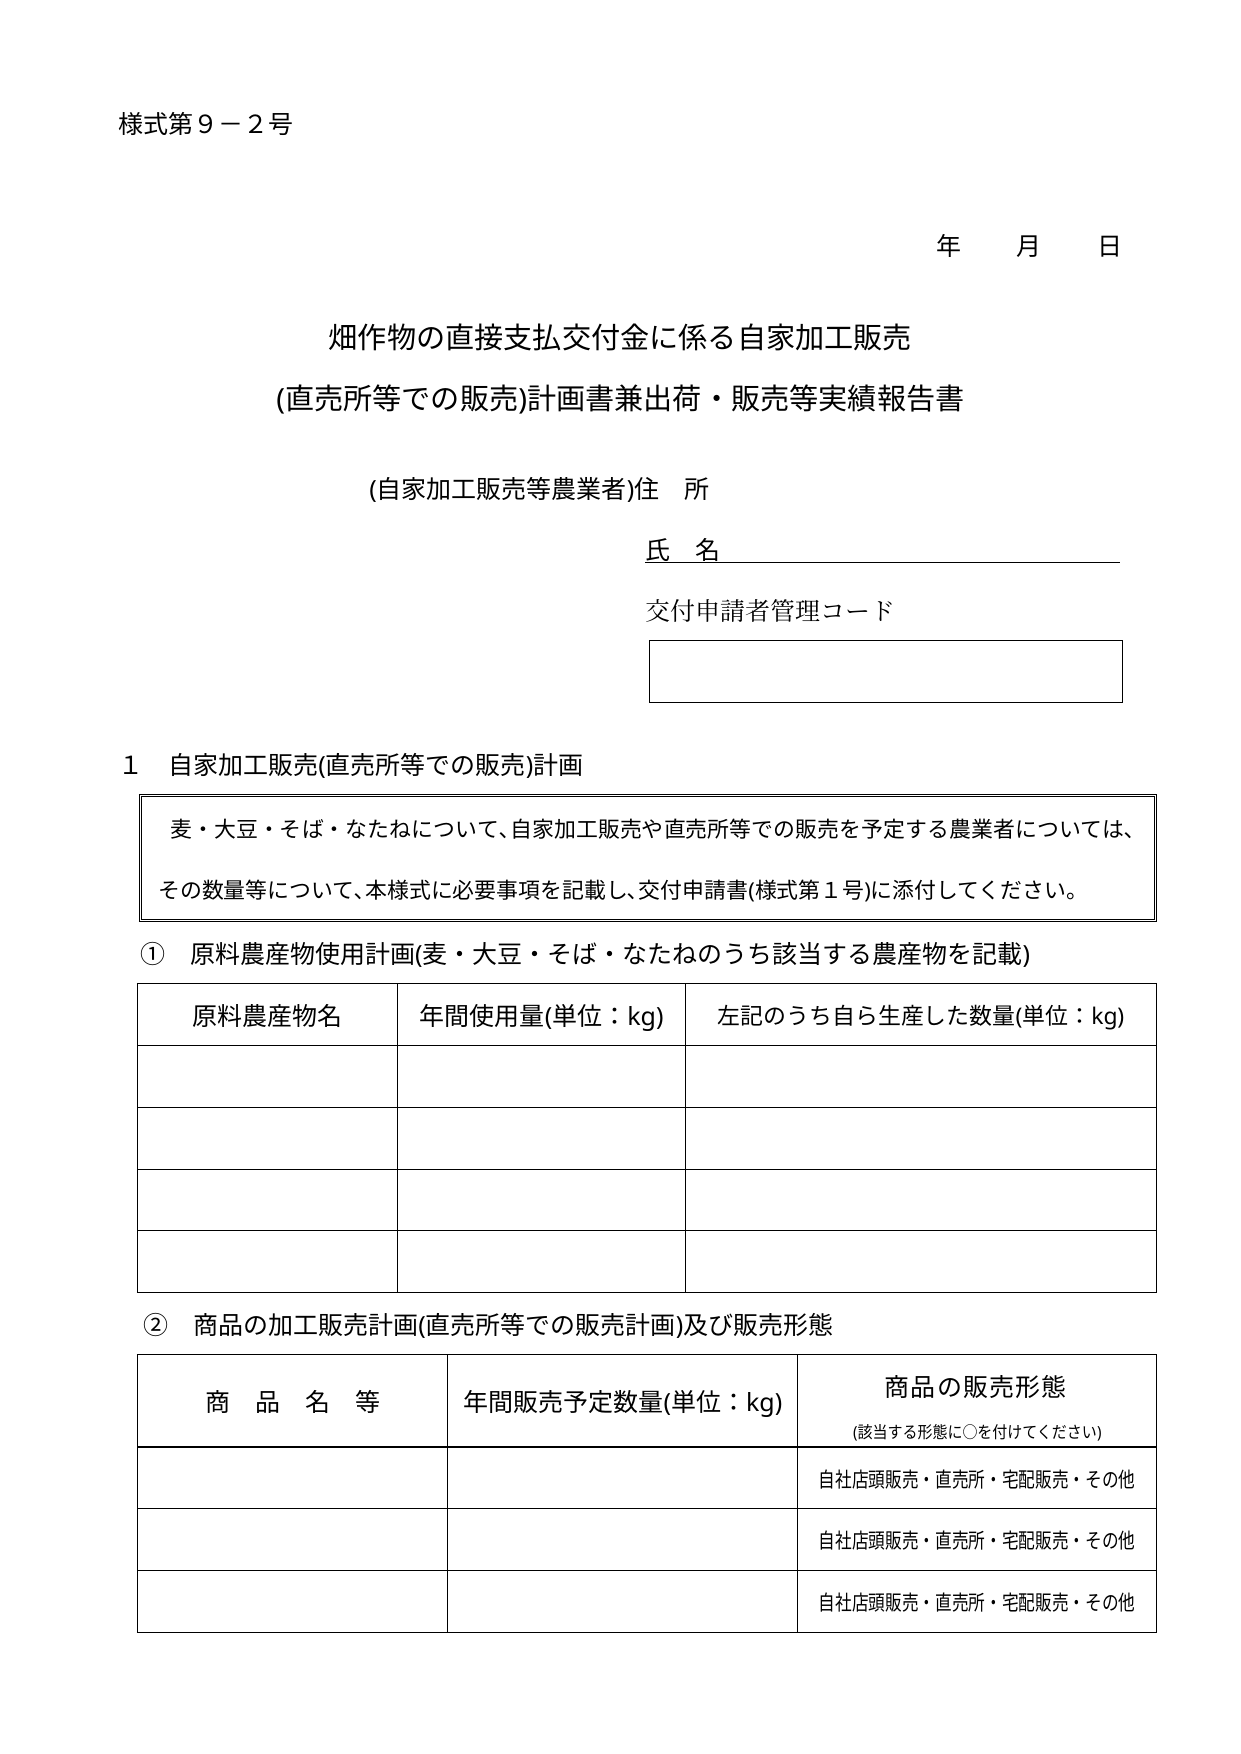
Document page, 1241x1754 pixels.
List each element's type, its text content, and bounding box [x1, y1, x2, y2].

table_cell [138, 1108, 397, 1168]
table_cell 自社店頭販売・直売所・宅配販売・その他 [798, 1509, 1156, 1570]
table_header 年間使用量(単位：kg) [398, 984, 685, 1045]
table_header 年間販売予定数量(単位：kg) [448, 1355, 797, 1446]
table_cell [448, 1448, 797, 1508]
text (直売所等での販売)計画書兼出荷・販売等実績報告書 [118, 366, 1122, 427]
table_header [650, 641, 1122, 702]
table_cell [138, 1571, 447, 1632]
text (自家加工販売等農業者)住 所 [118, 457, 1122, 518]
table_cell [398, 1231, 685, 1292]
text 氏 名 [118, 518, 1122, 579]
table_cell 自社店頭販売・直売所・宅配販売・その他 [798, 1448, 1156, 1508]
table_header 商品の販売形態 (該当する形態に○を付けてください) [798, 1355, 1156, 1446]
table_cell [138, 1231, 397, 1292]
table_cell [138, 1046, 397, 1107]
table_cell 自社店頭販売・直売所・宅配販売・その他 [798, 1571, 1156, 1632]
text ② 商品の加工販売計画(直売所等での販売計画)及び販売形態 [118, 1293, 1122, 1354]
text 畑作物の直接支払交付金に係る自家加工販売 [118, 305, 1122, 366]
table_cell [138, 1509, 447, 1570]
table_header 原料農産物名 [138, 984, 397, 1045]
text 様式第９－２号 [118, 92, 1122, 153]
table_cell [138, 1170, 397, 1230]
table_cell [138, 1448, 447, 1508]
text 交付申請者管理コード [118, 579, 1122, 640]
text ① 原料農産物使用計画(麦・大豆・そば・なたねのうち該当する農産物を記載) [118, 922, 1122, 983]
table_header 商 品 名 等 [138, 1355, 447, 1446]
table_cell [448, 1571, 797, 1632]
table_cell [398, 1108, 685, 1168]
text １ 自家加工販売(直売所等での販売)計画 [118, 733, 1122, 794]
table_cell [686, 1046, 1156, 1107]
text 年 月 日 [118, 214, 1122, 275]
table_header 左記のうち自ら生産した数量(単位：kg) [686, 984, 1156, 1045]
table_cell [398, 1170, 685, 1230]
table_header 麦・大豆・そば・なたねについて､自家加工販売や直売所等での販売を予定する農業者については､その数量等について､本様式に必要事項を記載し､交付申請書(様式第１号)に添付してください。 [142, 797, 1154, 919]
table_cell [686, 1170, 1156, 1230]
table_cell [686, 1231, 1156, 1292]
table_cell [448, 1509, 797, 1570]
table_cell [686, 1108, 1156, 1168]
table_cell [398, 1046, 685, 1107]
